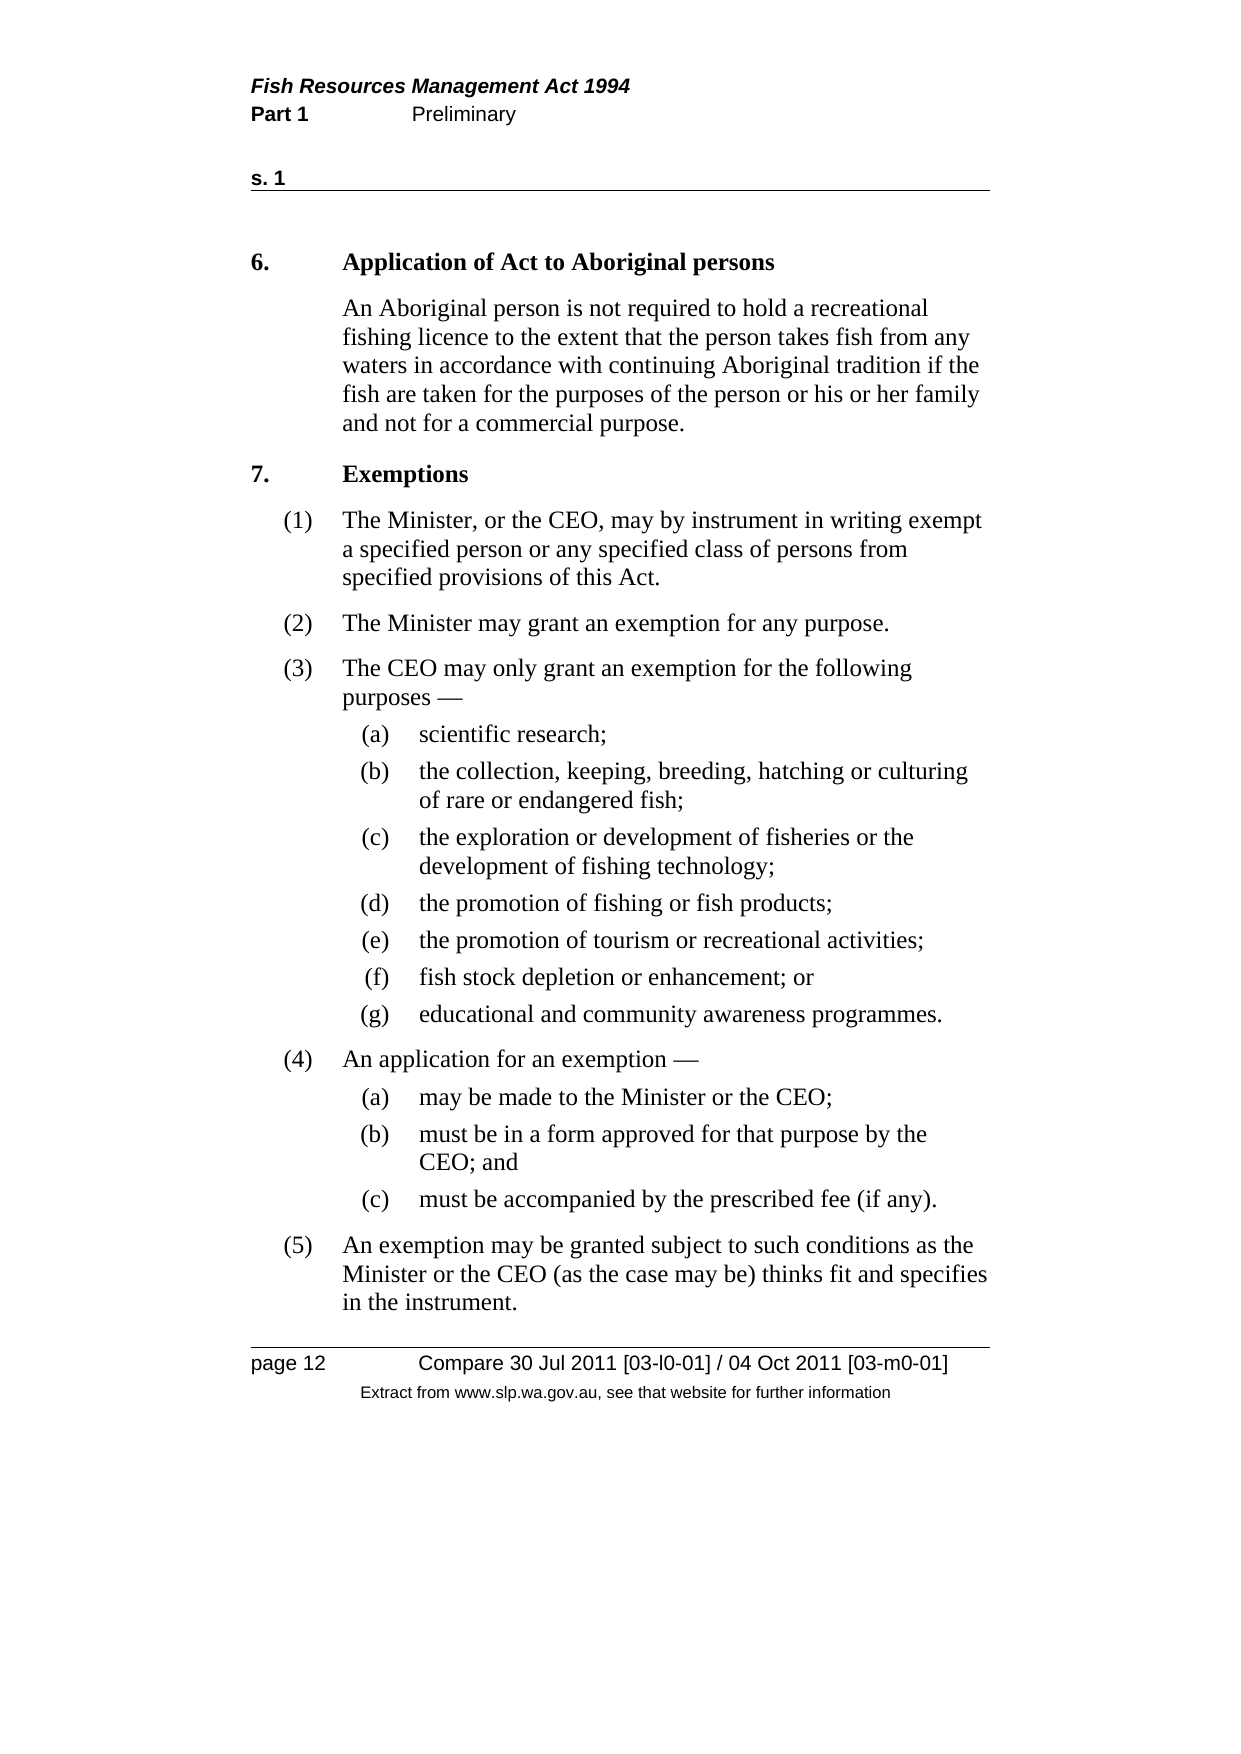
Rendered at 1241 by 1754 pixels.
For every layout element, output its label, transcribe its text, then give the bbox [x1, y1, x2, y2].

text (e) the promotion of tourism or recreational activities; [251, 925, 990, 954]
text (2) The Minister may grant an exemption for any purpose. [251, 608, 990, 637]
text (c) must be accompanied by the prescribed fee (if any). [251, 1184, 990, 1213]
text An Aboriginal person is not required to hold a recreational fishing licence to the extent that the person takes fish from any waters in accordance with continuing Aboriginal tradition if the fish are taken for the purposes of the person or his or her family and not for a commercial purpose. [251, 293, 990, 437]
text (a) scientific research; [251, 719, 990, 748]
text (g) educational and community awareness programmes. [251, 999, 990, 1028]
text (b) the collection, keeping, breeding, hatching or culturing of rare or endangered fish; [251, 756, 990, 814]
subtitle 6. Application of Act to Aboriginal persons [251, 247, 990, 276]
text (a) may be made to the Minister or the CEO; [251, 1082, 990, 1110]
text (1) The Minister, or the CEO, may by instrument in writing exempt a specified person or any specified class of persons from specified provisions of this Act. [251, 505, 990, 591]
text (5) An exemption may be granted subject to such conditions as the Minister or the CEO (as the case may be) thinks fit and specifies in the instrument. [251, 1230, 990, 1316]
text (c) the exploration or development of fisheries or the development of fishing technology; [251, 822, 990, 879]
text (4) An application for an exemption — [251, 1044, 990, 1073]
text (d) the promotion of fishing or fish products; [251, 888, 990, 917]
text (f) fish stock depletion or enhancement; or [251, 962, 990, 991]
text (b) must be in a form approved for that purpose by the CEO; and [251, 1119, 990, 1176]
subtitle 7. Exemptions [251, 459, 990, 488]
text (3) The CEO may only grant an exemption for the following purposes — [251, 653, 990, 711]
